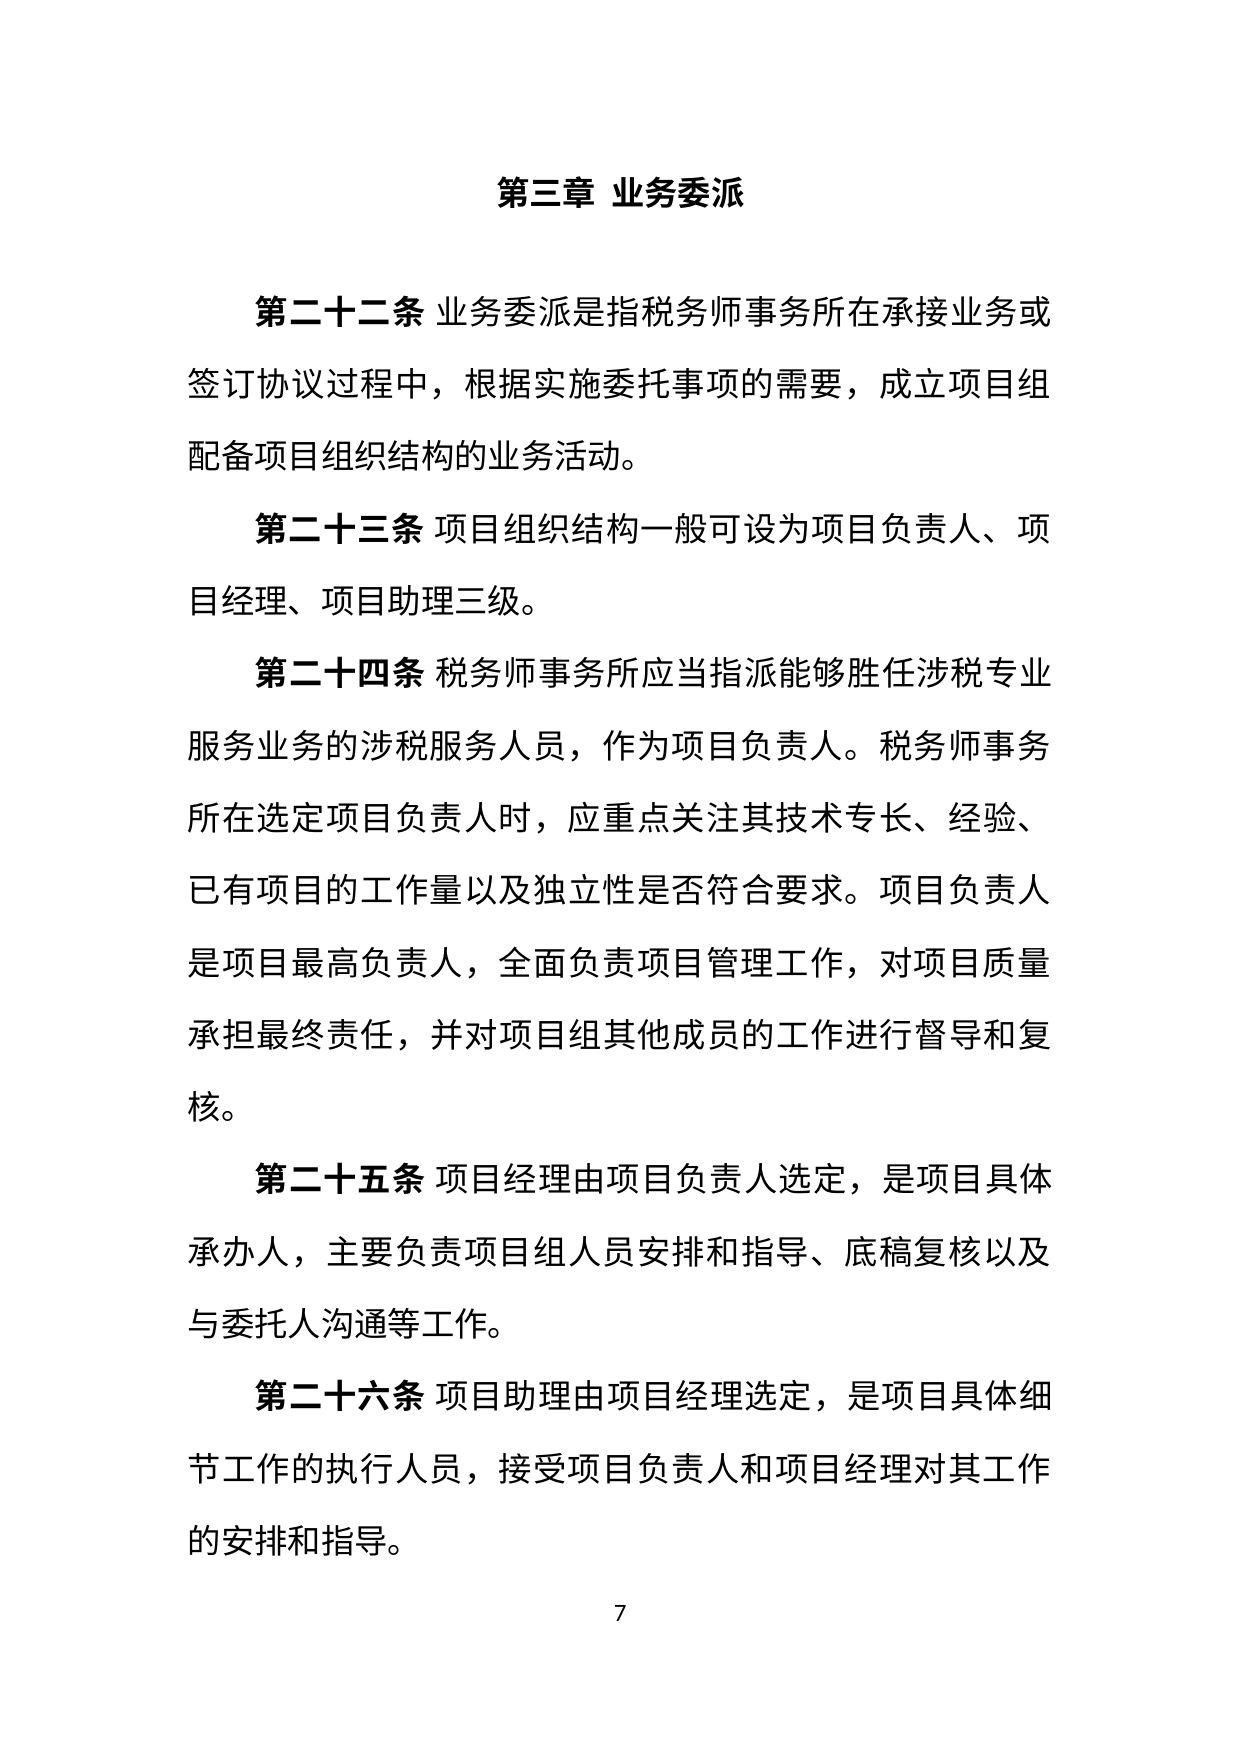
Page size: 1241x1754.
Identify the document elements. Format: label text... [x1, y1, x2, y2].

text 第二十二条 业务委派是指税务师事务所在承接业务或签订协议过程中，根据实施委托事项的需要，成立项目组，配备项目组织结构的业务活动。 [187, 286, 1053, 478]
text 第二十四条 税务师事务所应当指派能够胜任涉税专业服务业务的涉税服务人员，作为项目负责人。税务师事务所在选定项目负责人时，应重点关注其技术专长、经验、已有项目的工作量以及独立性是否符合要求。项目负责人是项目最高负责人，全面负责项目管理工作，对项目质量承担最终责任，并对项目组其他成员的工作进行督导和复核。 [187, 647, 1053, 1129]
text 第二十六条 项目助理由项目经理选定，是项目具体细节工作的执行人员，接受项目负责人和项目经理对其工作的安排和指导。 [187, 1370, 1053, 1563]
text 第二十五条 项目经理由项目负责人选定，是项目具体承办人，主要负责项目组人员安排和指导、底稿复核以及与委托人沟通等工作。 [187, 1153, 1053, 1346]
subtitle 第三章 业务委派 [187, 158, 1053, 223]
text 第二十三条 项目组织结构一般可设为项目负责人、项目经理、项目助理三级。 [187, 503, 1051, 623]
